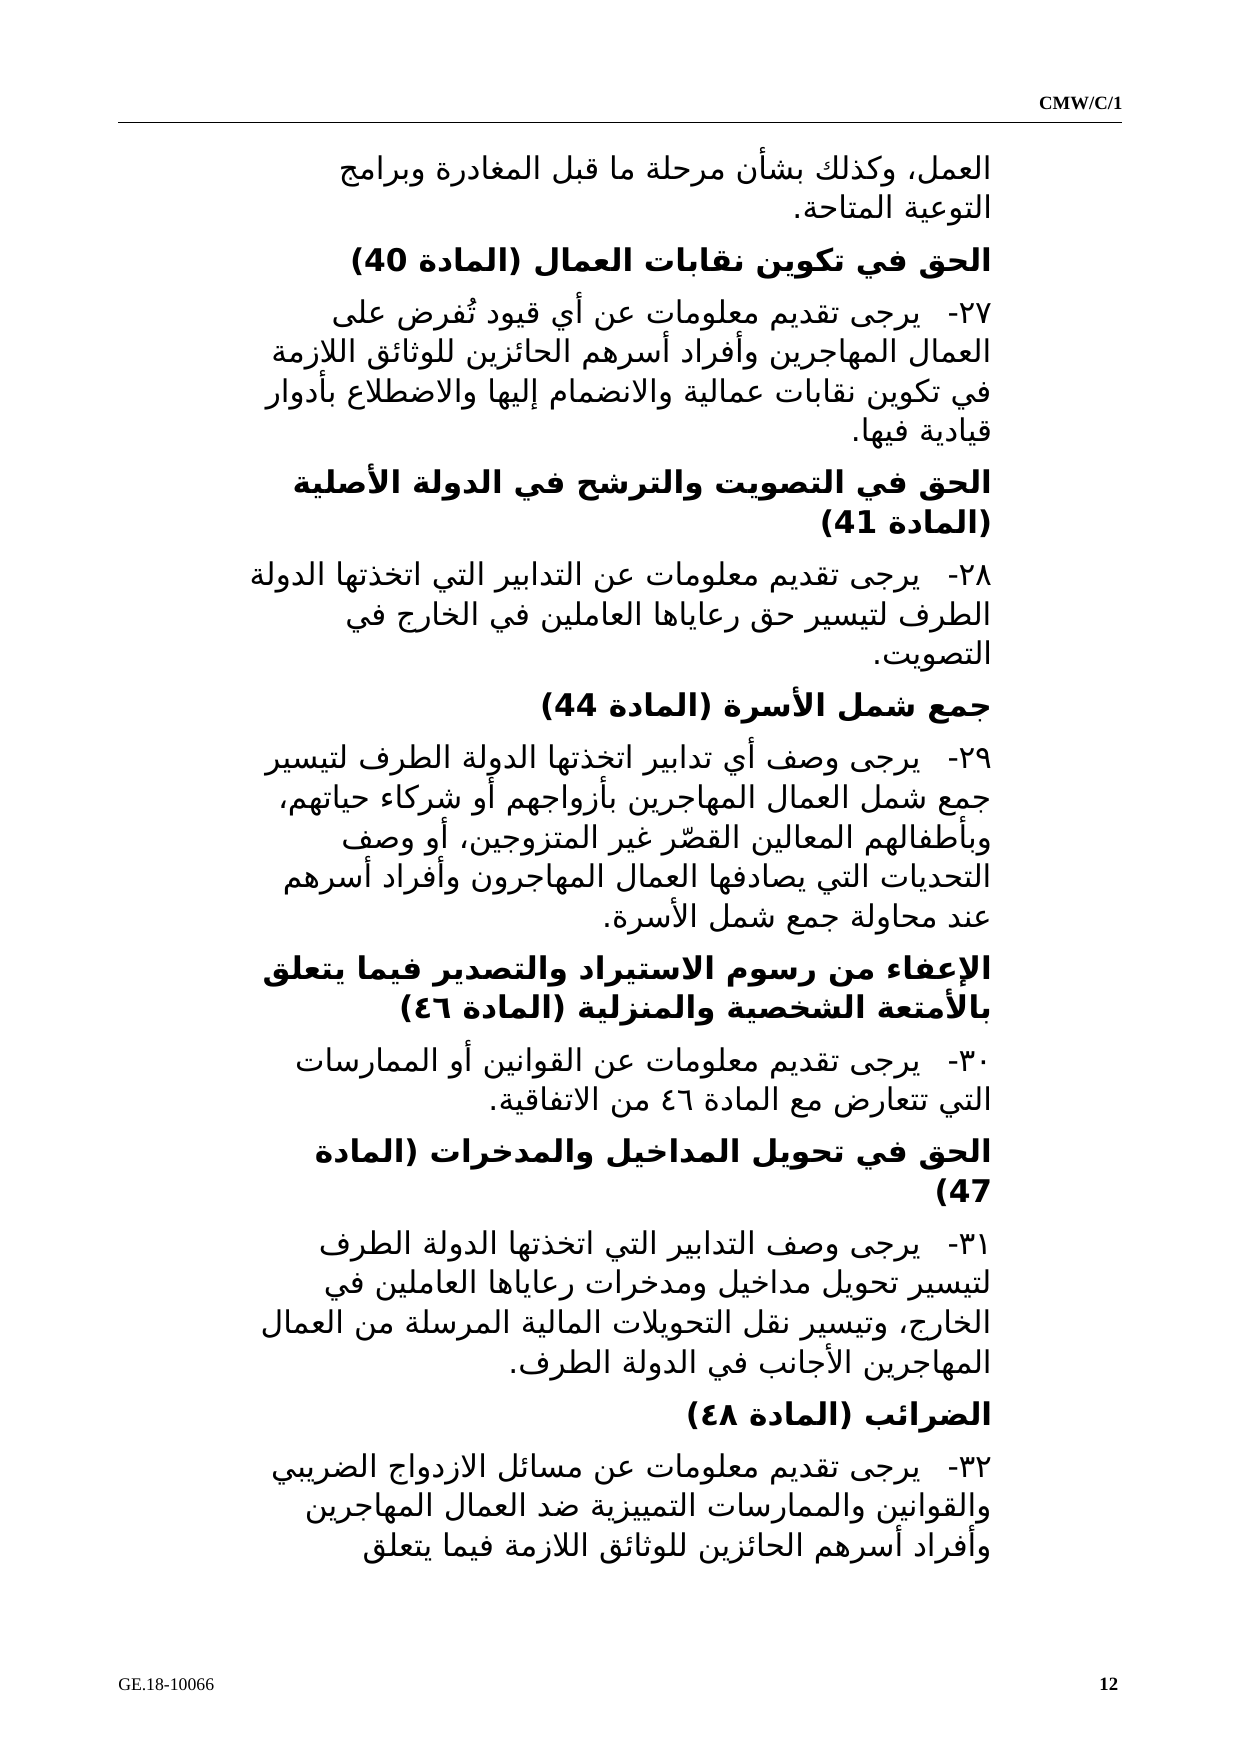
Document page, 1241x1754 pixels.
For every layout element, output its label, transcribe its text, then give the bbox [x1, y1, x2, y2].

text ٣٠- يرجى تقديم معلومات عن القوانين أو الممارسات التي تتعارض مع المادة ٤٦ من الاتفاقية. [248, 1039, 992, 1118]
text ٢٧- يرجى تقديم معلومات عن أي قيود تُفرض على العمال المهاجرين وأفراد أسرهم الحائزين للوثائق اللازمة في تكوين نقابات عمالية والانضمام إليها والاضطلاع بأدوار قيادية فيها. [248, 291, 992, 450]
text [248, 148, 992, 227]
text الحق في تكوين نقابات العمال (المادة 40) [248, 239, 1122, 279]
text الضرائب (المادة ٤٨) [248, 1393, 1122, 1433]
text الحق في التصويت والترشح في الدولة الأصلية (المادة 41) [248, 462, 1122, 541]
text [248, 1446, 992, 1564]
text الإعفاء من رسوم الاستيراد والتصدير فيما يتعلق بالأمتعة الشخصية والمنزلية (المادة ٤٦) [248, 948, 1122, 1027]
text الحق في تحويل المداخيل والمدخرات (المادة 47) [248, 1131, 1122, 1210]
text ٣١- يرجى وصف التدابير التي اتخذتها الدولة الطرف لتيسير تحويل مداخيل ومدخرات رعاياها العاملين في الخارج، وتيسير نقل التحويلات المالية المرسلة من العمال المهاجرين الأجانب في الدولة الطرف. [248, 1223, 992, 1381]
text ٢٩- يرجى وصف أي تدابير اتخذتها الدولة الطرف لتيسير جمع شمل العمال المهاجرين بأزواجهم أو شركاء حياتهم، وبأطفالهم المعالين القصّر غير المتزوجين، أو وصف التحديات التي يصادفها العمال المهاجرون وأفراد أسرهم عند محاولة جمع شمل الأسرة. [248, 737, 992, 935]
text ٢٨- يرجى تقديم معلومات عن التدابير التي اتخذتها الدولة الطرف لتيسير حق رعاياها العاملين في الخارج في التصويت. [248, 554, 992, 673]
text جمع شمل الأسرة (المادة 44) [248, 685, 1122, 725]
